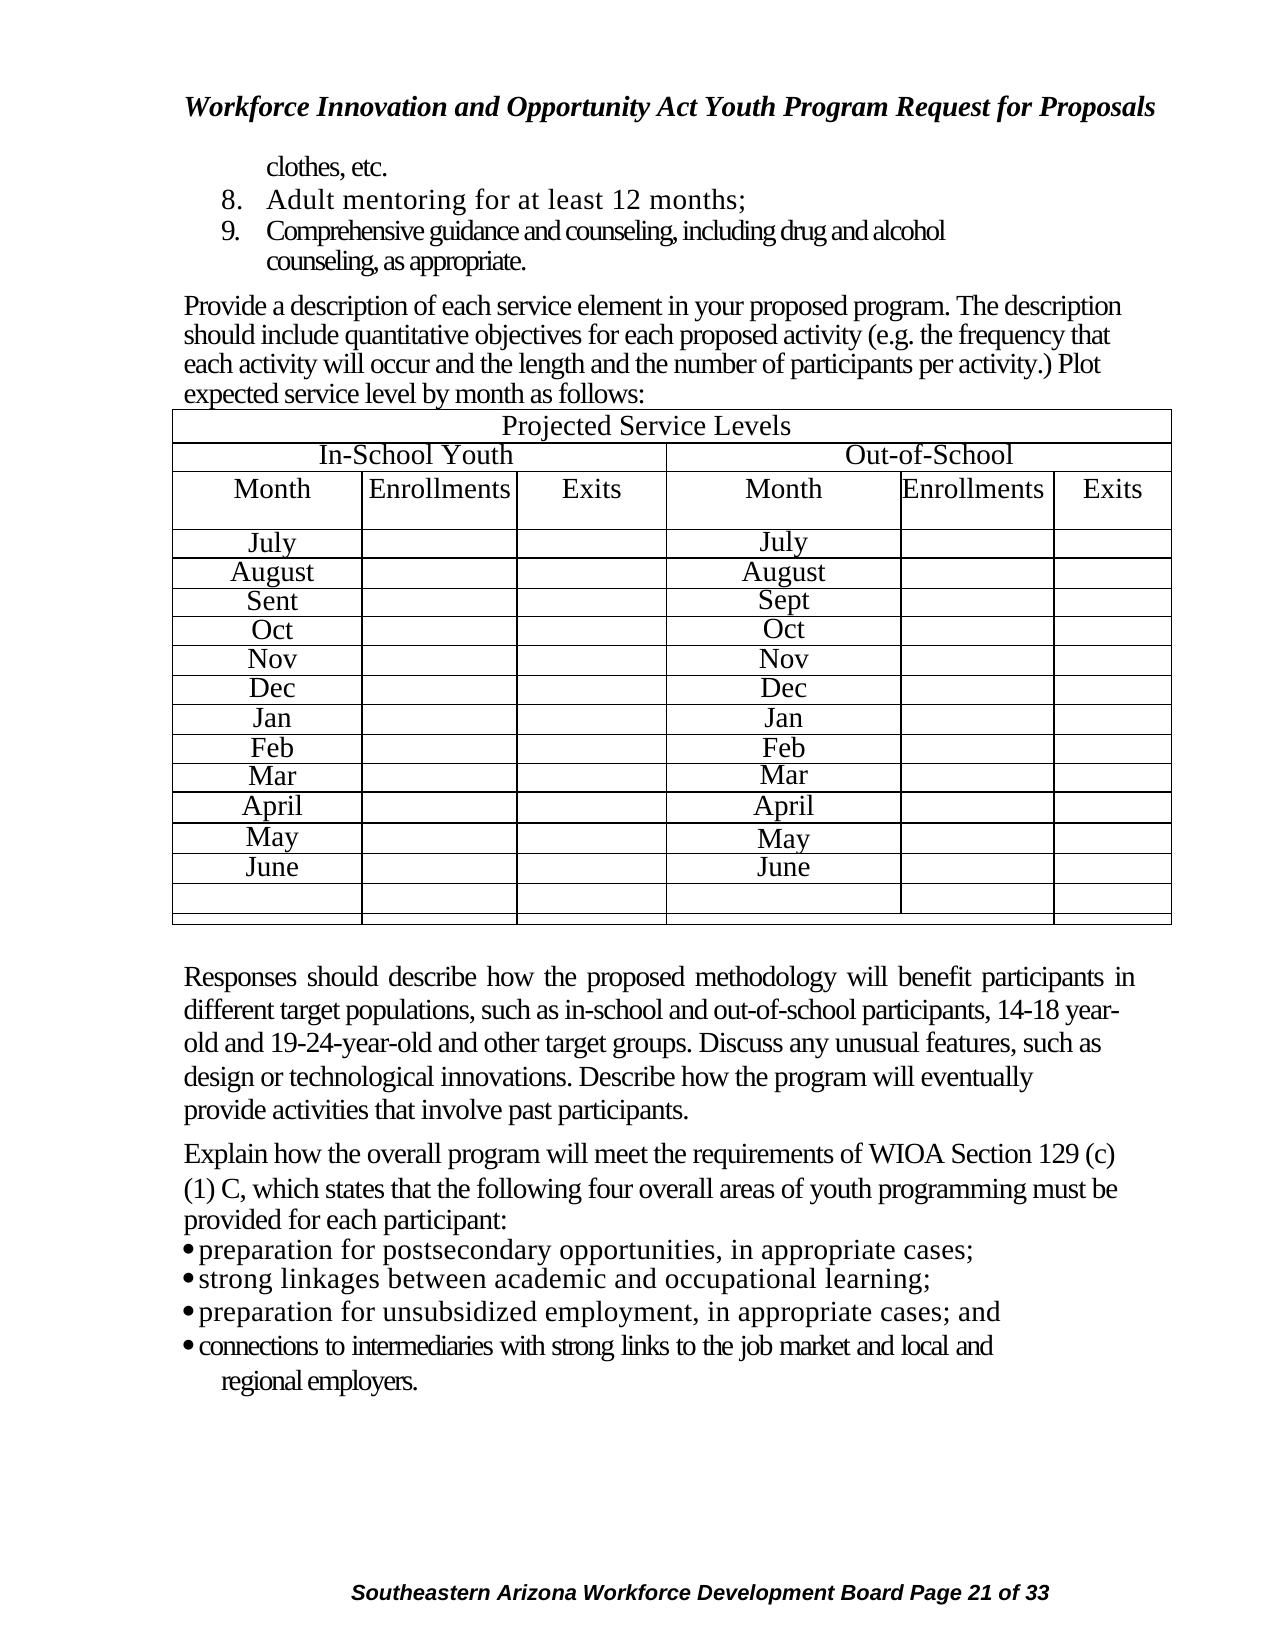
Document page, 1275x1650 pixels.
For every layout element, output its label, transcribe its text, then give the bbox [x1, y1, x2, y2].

table_cell [518, 824, 666, 853]
table_cell [518, 793, 666, 822]
table_cell [518, 705, 666, 734]
table_cell [363, 676, 516, 704]
table_cell Enrollments [363, 472, 516, 529]
table_cell Enrollments [902, 472, 1053, 529]
table_cell [363, 705, 516, 734]
text provided for each participant: [183, 1206, 1182, 1236]
table_cell [902, 884, 1053, 913]
table_cell In-School Youth [173, 444, 666, 471]
table_cell [902, 676, 1053, 704]
table_cell [1055, 914, 1171, 924]
table_cell [902, 589, 1053, 616]
table_cell Jan [173, 705, 361, 734]
table_cell Mar [173, 764, 361, 791]
table_cell Feb [173, 735, 361, 763]
table_cell [363, 914, 516, 924]
table_cell [363, 646, 516, 675]
table_cell May [173, 824, 361, 853]
text clothes, etc. [266, 149, 1182, 183]
table_cell August [667, 559, 900, 588]
table_cell [518, 530, 666, 557]
table_cell [902, 559, 1053, 588]
table_cell [902, 735, 1053, 763]
table_cell [518, 589, 666, 616]
text Provide a description of each service element in your proposed program. The description should include quantitative objectives for each proposed activity (e.g. the frequency that each activity will occur and the length and the number of participants per activity.) Plot expected service level by month as follows: [183, 292, 1129, 409]
table_cell [518, 764, 666, 791]
table_cell [363, 824, 516, 853]
table_cell [1055, 705, 1171, 734]
table_cell Exits [518, 472, 666, 529]
table_cell Oct [173, 617, 361, 645]
table_cell [363, 793, 516, 822]
table_cell [363, 530, 516, 557]
text old and 19-24-year-old and other target groups. Discuss any unusual features, such as design or technological innovations. Describe how the program will eventually provide activities that involve past participants. [183, 1026, 1122, 1126]
table_cell [1055, 793, 1171, 822]
table_cell [363, 589, 516, 616]
table_cell [1055, 735, 1171, 763]
table_cell Nov [667, 646, 900, 675]
list preparation for postsecondary opportunities, in appropriate cases; [183, 1236, 1182, 1265]
table_cell [518, 735, 666, 763]
table_cell [173, 914, 361, 924]
list Comprehensive guidance and counseling, including drug and alcohol counseling, as appropriate. [221, 217, 949, 277]
table_cell [518, 646, 666, 675]
list connections to intermediaries with strong links to the job market and local and regional employers. [183, 1328, 994, 1397]
table_cell July [667, 530, 900, 557]
text Explain how the overall program will meet the requirements of WIOA Section 129 (c) (1) C, which states that the following four overall areas of youth programming must be [183, 1136, 1129, 1206]
table_cell [363, 735, 516, 763]
table_cell [1055, 589, 1171, 616]
table_cell [667, 884, 900, 913]
list strong linkages between academic and occupational learning; [183, 1265, 1182, 1294]
table_cell Sept [667, 589, 900, 616]
table_cell [1055, 559, 1171, 588]
table_cell [363, 559, 516, 588]
table_cell Feb [667, 735, 900, 763]
table_cell [518, 914, 666, 924]
table_cell [667, 914, 1053, 924]
table_cell Nov [173, 646, 361, 675]
table_cell Month [667, 472, 900, 529]
table_cell [363, 854, 516, 883]
table_cell Month [173, 472, 361, 529]
table_cell [902, 764, 1053, 791]
table_cell Jan [667, 705, 900, 734]
table_cell [518, 854, 666, 883]
table_cell [363, 884, 516, 913]
table_cell June [667, 854, 900, 883]
table_cell [1055, 646, 1171, 675]
table_cell [518, 676, 666, 704]
table_cell Exits [1055, 472, 1171, 529]
table_cell [363, 764, 516, 791]
table_cell June [173, 854, 361, 883]
table_cell [518, 884, 666, 913]
table_cell [1055, 884, 1171, 913]
table_cell April [173, 793, 361, 822]
table_cell August [173, 559, 361, 588]
list Adult mentoring for at least 12 months; [221, 183, 1182, 216]
text Workforce Innovation and Opportunity Act Youth Program Request for Proposals [253, 96, 1002, 121]
table_cell Dec [667, 676, 900, 704]
table_cell [173, 884, 361, 913]
table_cell [518, 617, 666, 645]
table_cell Mar [667, 764, 900, 791]
table_cell [518, 559, 666, 588]
text Responses should describe how the proposed methodology will benefit participants in different target populations, such as in-school and out-of-school participants, 14-18 year- [183, 960, 1137, 1026]
table_cell [1055, 764, 1171, 791]
table_header Projected Service Levels [173, 410, 1171, 442]
table_cell Dec [173, 676, 361, 704]
table_cell [902, 793, 1053, 822]
table_cell [902, 705, 1053, 734]
table_cell [363, 617, 516, 645]
table_cell [902, 530, 1053, 557]
table_cell [1055, 617, 1171, 645]
table_cell [1055, 854, 1171, 883]
table_cell Sent [173, 589, 361, 616]
table_cell [1055, 530, 1171, 557]
table_cell Out-of-School [667, 444, 1171, 471]
table_cell [902, 854, 1053, 883]
table_cell [902, 617, 1053, 645]
table_cell July [173, 530, 361, 557]
list preparation for unsubsidized employment, in appropriate cases; and [183, 1294, 1182, 1328]
table_cell [1055, 676, 1171, 704]
table_cell [1055, 824, 1171, 853]
table_cell Oct [667, 617, 900, 645]
table_cell May [667, 824, 900, 853]
table_cell [902, 824, 1053, 853]
table_cell April [667, 793, 900, 822]
table_cell [902, 646, 1053, 675]
